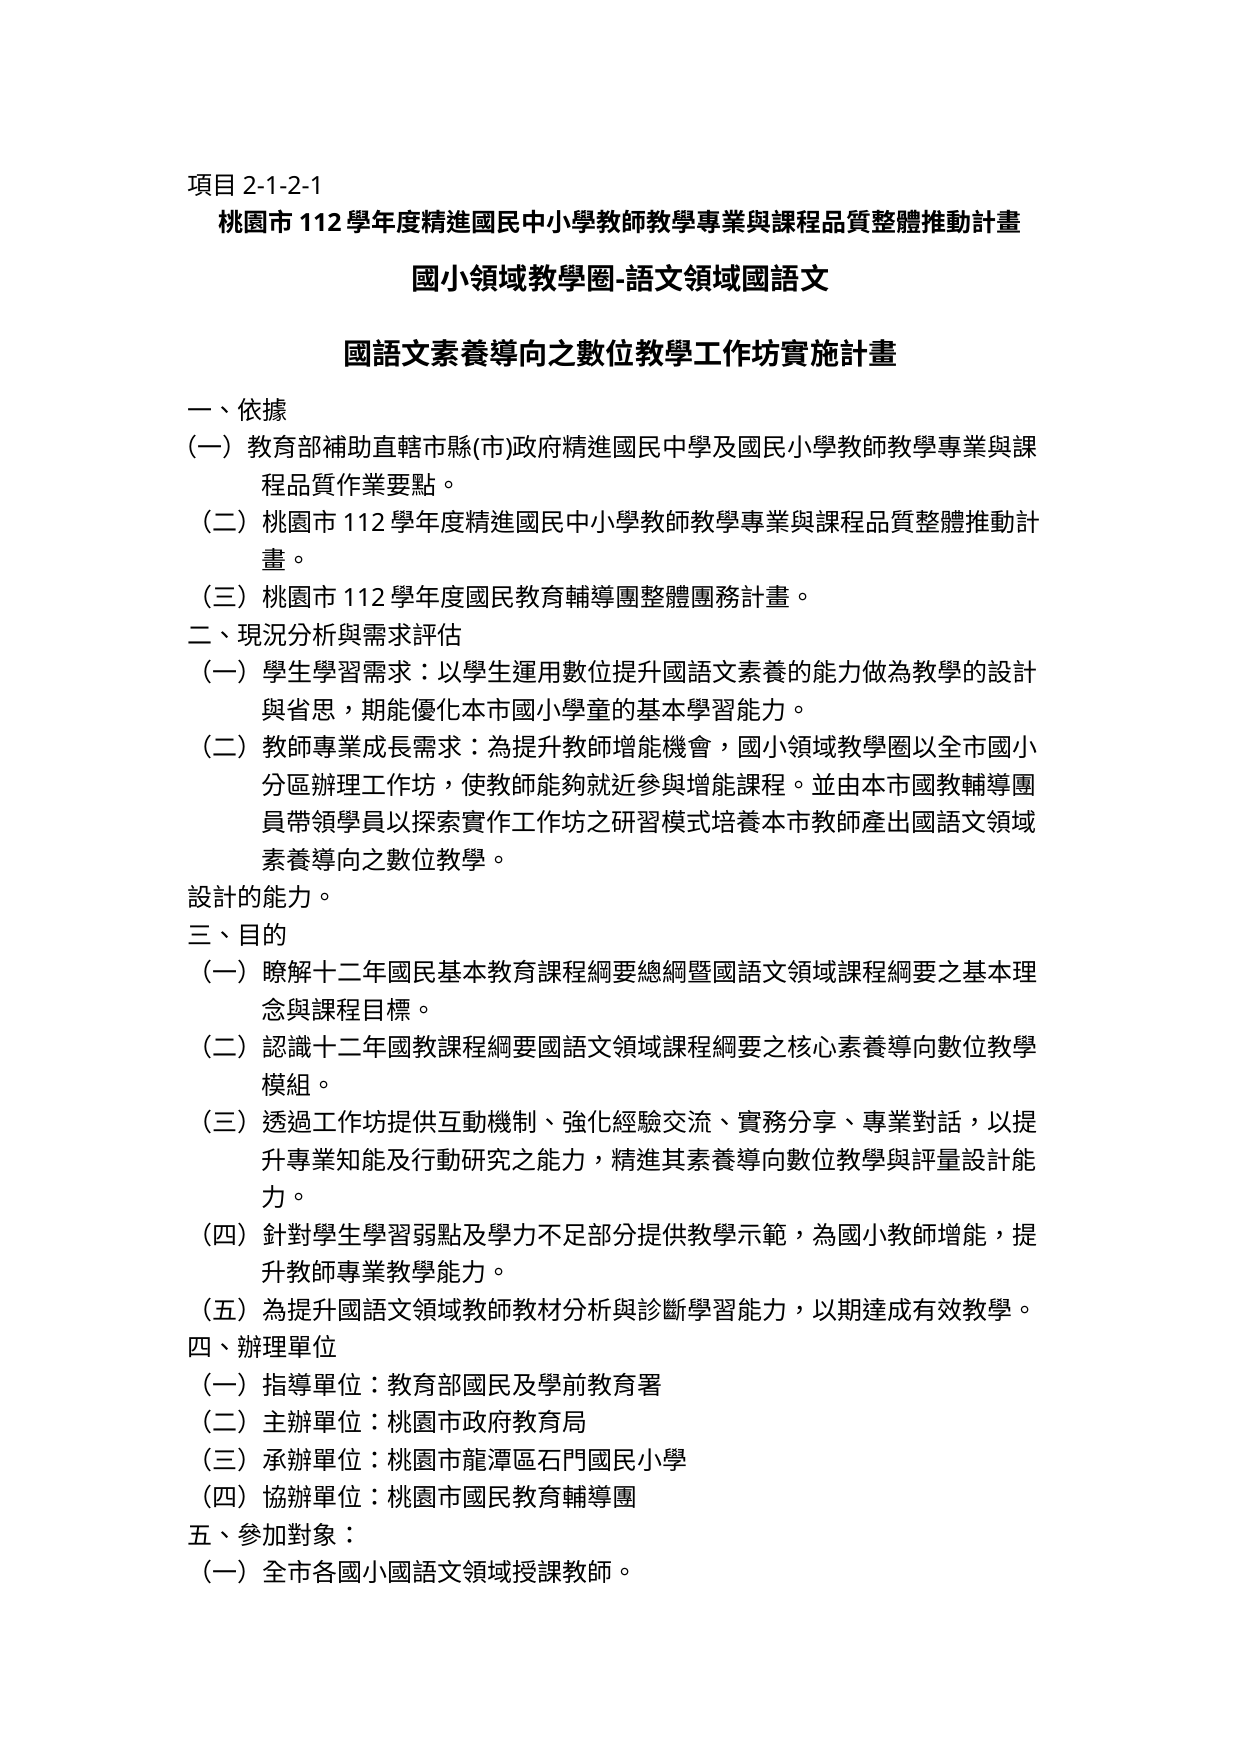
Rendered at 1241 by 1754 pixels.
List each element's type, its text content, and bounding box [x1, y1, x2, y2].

text （二）桃園市112學年度精進國民中小學教師教學專業與課程品質整體推動計畫。 [187, 502, 1053, 577]
text 五、參加對象： [187, 1514, 1053, 1552]
text 國語文素養導向之數位教學工作坊實施計畫 [187, 314, 1053, 389]
text 四、辦理單位 [187, 1327, 1053, 1364]
text （一）全市各國小國語文領域授課教師。 [187, 1552, 1053, 1589]
text 三、目的 [187, 914, 1053, 952]
text 項目2-1-2-1 [187, 164, 1053, 202]
text （四）針對學生學習弱點及學力不足部分提供教學示範，為國小教師增能，提升教師專業教學能力。 [187, 1214, 1053, 1289]
text （五）為提升國語文領域教師教材分析與診斷學習能力，以期達成有效教學。 [187, 1289, 1053, 1327]
text （一）瞭解十二年國民基本教育課程綱要總綱暨國語文領域課程綱要之基本理念與課程目標。 [187, 952, 1053, 1027]
text （二）教師專業成長需求：為提升教師增能機會，國小領域教學圈以全市國小分區辦理工作坊，使教師能夠就近參與增能課程。並由本市國教輔導團員帶領學員以探索實作工作坊之研習模式培養本市教師產出國語文領域素養導向之數位教學。 [187, 727, 1053, 877]
text （三）承辦單位：桃園市龍潭區石門國民小學 [187, 1439, 1053, 1477]
text 國小領域教學圈-語文領域國語文 [187, 239, 1053, 314]
text （四）協辦單位：桃園市國民教育輔導團 [187, 1477, 1053, 1514]
text （一）教育部補助直轄市縣(市)政府精進國民中學及國民小學教師教學專業與課程品質作業要點。 [173, 427, 1053, 502]
text （三）透過工作坊提供互動機制、強化經驗交流、實務分享、專業對話，以提升專業知能及行動研究之能力，精進其素養導向數位教學與評量設計能力。 [187, 1102, 1053, 1214]
text 桃園市112學年度精進國民中小學教師教學專業與課程品質整體推動計畫 [187, 202, 1053, 239]
text （三）桃園市112學年度國民教育輔導團整體團務計畫。 [187, 577, 1053, 614]
text 一、依據 [187, 389, 1053, 427]
text （二）主辦單位：桃園市政府教育局 [187, 1402, 1053, 1439]
text （一）指導單位：教育部國民及學前教育署 [187, 1364, 1053, 1402]
text （二）認識十二年國教課程綱要國語文領域課程綱要之核心素養導向數位教學模組。 [187, 1027, 1053, 1102]
text 二、現況分析與需求評估 [187, 614, 1053, 652]
text （一）學生學習需求：以學生運用數位提升國語文素養的能力做為教學的設計與省思，期能優化本市國小學童的基本學習能力。 [187, 652, 1053, 727]
text 設計的能力。 [187, 877, 1053, 914]
